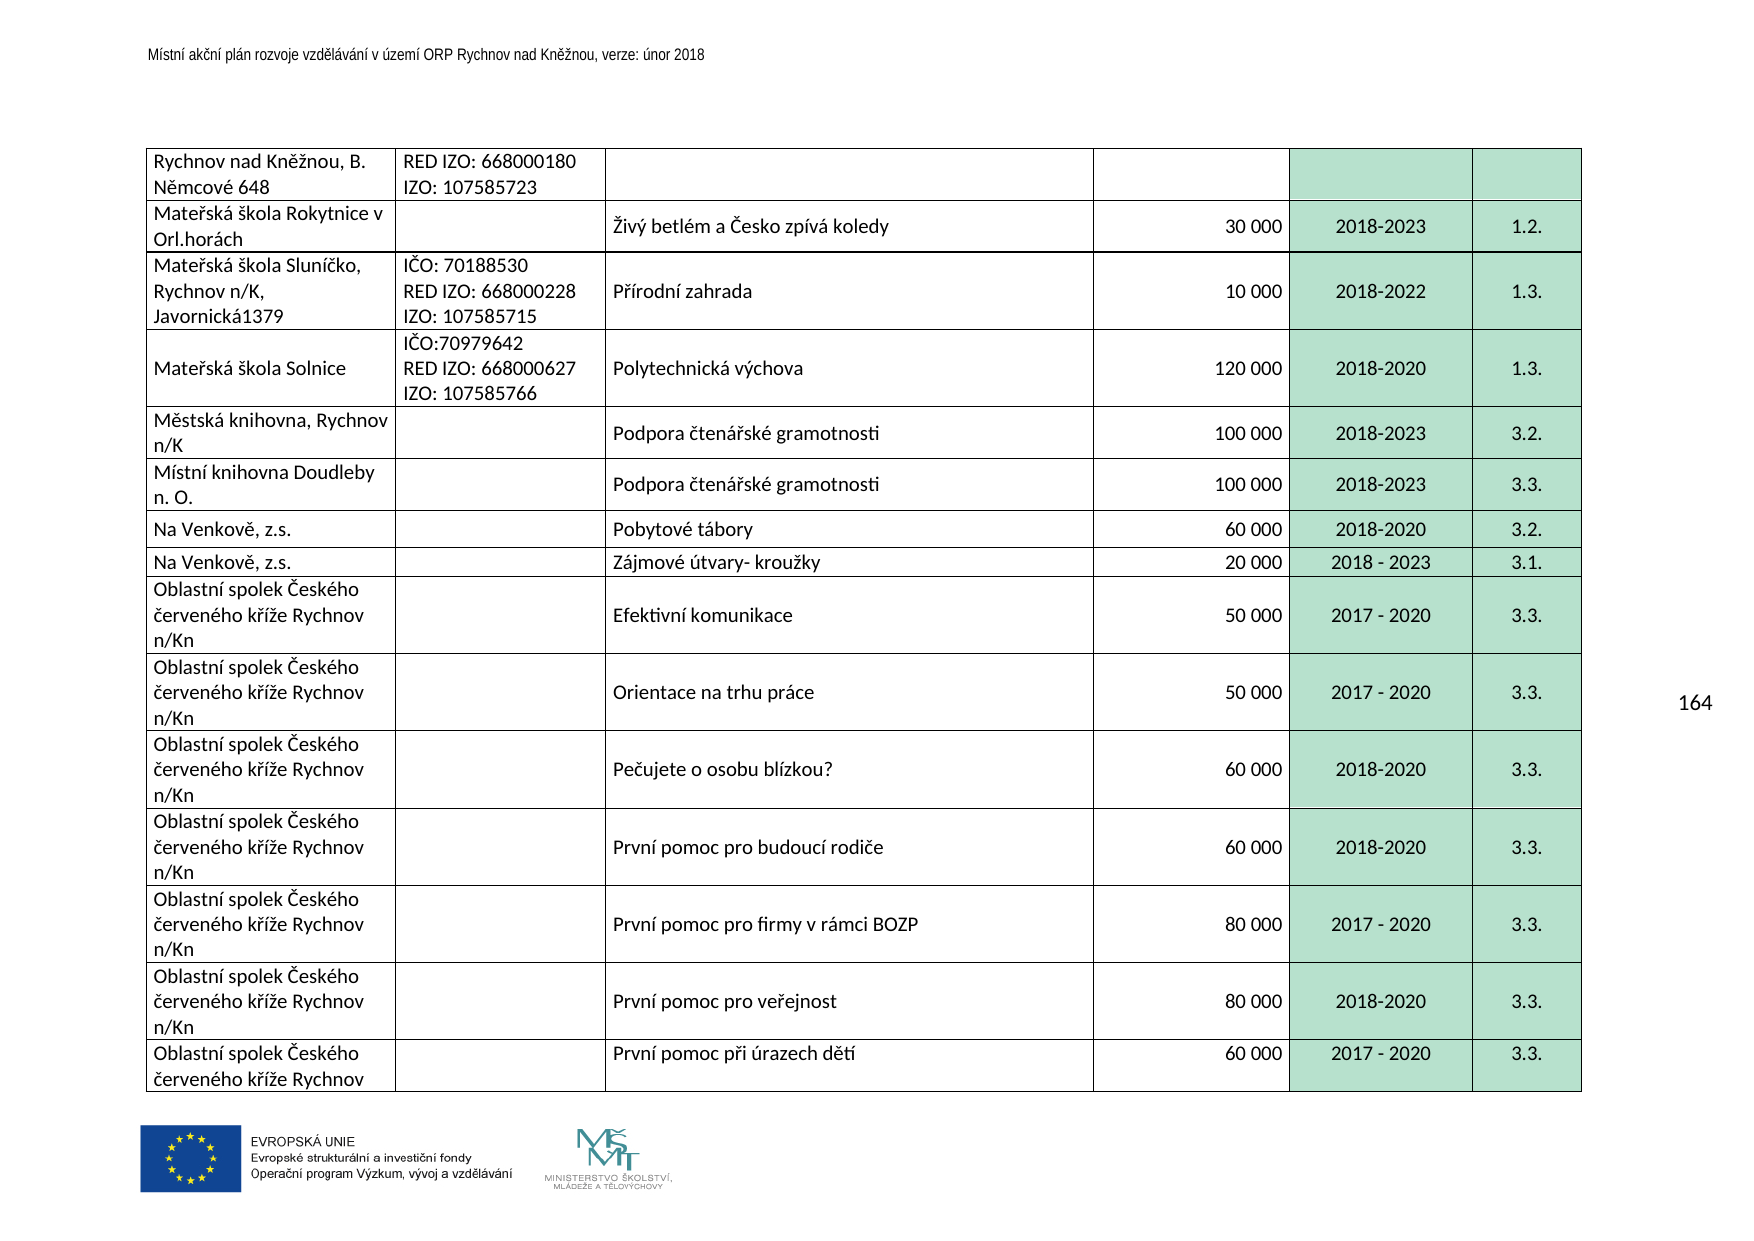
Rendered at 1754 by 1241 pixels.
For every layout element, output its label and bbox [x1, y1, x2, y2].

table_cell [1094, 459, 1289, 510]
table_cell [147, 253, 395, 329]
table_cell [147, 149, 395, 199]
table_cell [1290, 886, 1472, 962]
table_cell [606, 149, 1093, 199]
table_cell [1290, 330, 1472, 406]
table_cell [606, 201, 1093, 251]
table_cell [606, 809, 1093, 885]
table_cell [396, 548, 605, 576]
picture [104, 1092, 701, 1225]
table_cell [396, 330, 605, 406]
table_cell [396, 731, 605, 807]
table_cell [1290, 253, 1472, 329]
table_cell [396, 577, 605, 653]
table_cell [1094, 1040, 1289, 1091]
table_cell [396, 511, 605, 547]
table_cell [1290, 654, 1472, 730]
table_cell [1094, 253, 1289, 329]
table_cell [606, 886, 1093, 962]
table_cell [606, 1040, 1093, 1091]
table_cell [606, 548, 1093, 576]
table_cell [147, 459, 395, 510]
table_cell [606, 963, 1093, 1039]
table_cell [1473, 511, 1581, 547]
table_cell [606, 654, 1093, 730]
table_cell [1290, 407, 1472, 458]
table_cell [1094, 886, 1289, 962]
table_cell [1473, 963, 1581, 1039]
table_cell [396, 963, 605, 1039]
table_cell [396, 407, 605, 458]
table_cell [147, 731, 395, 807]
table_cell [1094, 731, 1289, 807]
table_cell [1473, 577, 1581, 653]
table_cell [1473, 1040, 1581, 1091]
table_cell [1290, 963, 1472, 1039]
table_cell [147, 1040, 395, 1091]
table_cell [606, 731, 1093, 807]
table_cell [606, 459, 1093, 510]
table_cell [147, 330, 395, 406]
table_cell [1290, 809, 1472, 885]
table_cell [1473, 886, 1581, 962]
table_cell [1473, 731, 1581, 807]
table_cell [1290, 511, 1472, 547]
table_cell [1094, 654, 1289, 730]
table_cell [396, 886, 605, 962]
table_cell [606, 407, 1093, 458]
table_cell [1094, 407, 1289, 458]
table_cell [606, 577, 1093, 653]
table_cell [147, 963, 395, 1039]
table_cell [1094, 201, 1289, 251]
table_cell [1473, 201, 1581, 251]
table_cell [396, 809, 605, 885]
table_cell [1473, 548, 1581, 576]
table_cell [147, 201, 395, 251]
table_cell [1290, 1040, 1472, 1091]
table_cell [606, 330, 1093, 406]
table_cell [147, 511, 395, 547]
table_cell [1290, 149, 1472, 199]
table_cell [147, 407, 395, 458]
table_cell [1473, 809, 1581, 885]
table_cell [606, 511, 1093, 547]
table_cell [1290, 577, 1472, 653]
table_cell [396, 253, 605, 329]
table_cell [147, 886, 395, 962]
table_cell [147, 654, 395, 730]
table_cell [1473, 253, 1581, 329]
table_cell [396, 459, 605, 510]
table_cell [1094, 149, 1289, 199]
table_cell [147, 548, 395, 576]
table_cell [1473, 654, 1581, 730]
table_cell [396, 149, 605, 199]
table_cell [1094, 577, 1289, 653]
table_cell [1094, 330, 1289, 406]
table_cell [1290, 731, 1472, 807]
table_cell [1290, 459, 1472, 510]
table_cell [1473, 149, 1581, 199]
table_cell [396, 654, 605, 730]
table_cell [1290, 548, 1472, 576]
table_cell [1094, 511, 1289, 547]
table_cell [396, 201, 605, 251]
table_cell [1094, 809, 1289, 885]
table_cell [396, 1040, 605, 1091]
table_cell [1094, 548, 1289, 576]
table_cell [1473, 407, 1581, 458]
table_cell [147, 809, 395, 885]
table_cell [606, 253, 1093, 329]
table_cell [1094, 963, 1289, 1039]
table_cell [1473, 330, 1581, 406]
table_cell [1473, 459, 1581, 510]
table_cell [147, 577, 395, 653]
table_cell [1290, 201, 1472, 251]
